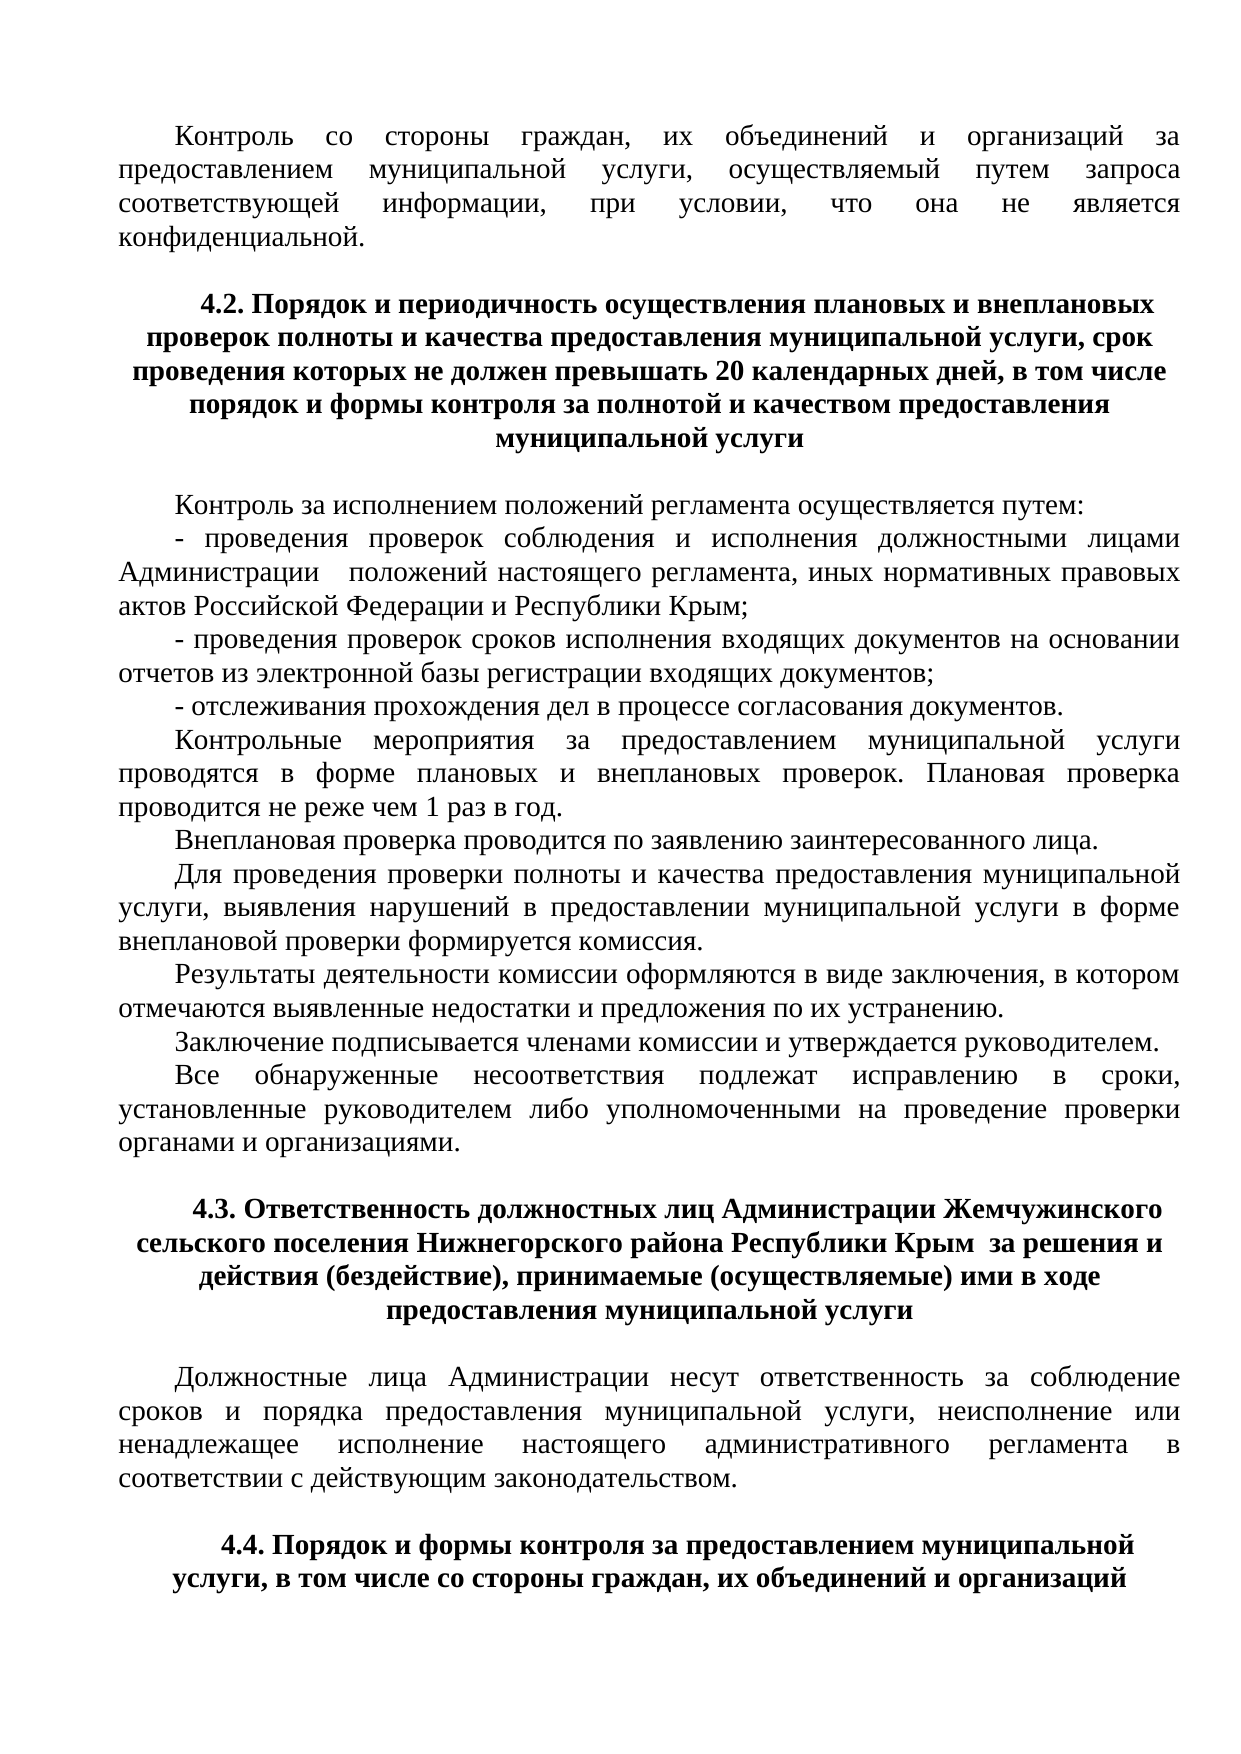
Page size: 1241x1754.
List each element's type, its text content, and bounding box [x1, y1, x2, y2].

text Должностные лица Администрации несут ответственность за соблюдение сроков и порядка предоставления муниципальной услуги, неисполнение или ненадлежащее исполнение настоящего административного регламента в соответствии с действующим законодательством. [118, 1359, 1181, 1493]
text Для проведения проверки полноты и качества предоставления муниципальной услуги, выявления нарушений в предоставлении муниципальной услуги в форме внеплановой проверки формируется комиссия. [118, 856, 1181, 957]
text Результаты деятельности комиссии оформляются в виде заключения, в котором отмечаются выявленные недостатки и предложения по их устранению. [118, 957, 1181, 1024]
text - проведения проверок соблюдения и исполнения должностными лицами Администрации положений настоящего регламента, иных нормативных правовых актов Российской Федерации и Республики Крым; [118, 521, 1181, 621]
text - проведения проверок сроков исполнения входящих документов на основании отчетов из электронной базы регистрации входящих документов; [118, 621, 1181, 688]
text 4.3. Ответственность должностных лиц Администрации Жемчужинского сельского поселения Нижнегорского района Республики Крым за решения и действия (бездействие), принимаемые (осуществляемые) ими в ходе предоставления муниципальной услуги [118, 1191, 1181, 1326]
text Все обнаруженные несоответствия подлежат исправлению в сроки, установленные руководителем либо уполномоченными на проведение проверки органами и организациями. [118, 1057, 1181, 1158]
text 4.2. Порядок и периодичность осуществления плановых и внеплановых проверок полноты и качества предоставления муниципальной услуги, срок проведения которых не должен превышать 20 календарных дней, в том числе порядок и формы контроля за полнотой и качеством предоставления муниципальной услуги [118, 286, 1181, 453]
text Контрольные мероприятия за предоставлением муниципальной услуги проводятся в форме плановых и внеплановых проверок. Плановая проверка проводится не реже чем 1 раз в год. [118, 722, 1181, 822]
text Контроль за исполнением положений регламента осуществляется путем: [118, 487, 1181, 521]
text - отслеживания прохождения дел в процессе согласования документов. [118, 688, 1181, 722]
text Заключение подписывается членами комиссии и утверждается руководителем. [118, 1024, 1181, 1057]
text Контроль со стороны граждан, их объединений и организаций за предоставлением муниципальной услуги, осуществляемый путем запроса соответствующей информации, при условии, что она не является конфиденциальной. [118, 118, 1181, 252]
text Внеплановая проверка проводится по заявлению заинтересованного лица. [118, 822, 1181, 856]
text 4.4. Порядок и формы контроля за предоставлением муниципальной услуги, в том числе со стороны граждан, их объединений и организаций [118, 1527, 1181, 1594]
